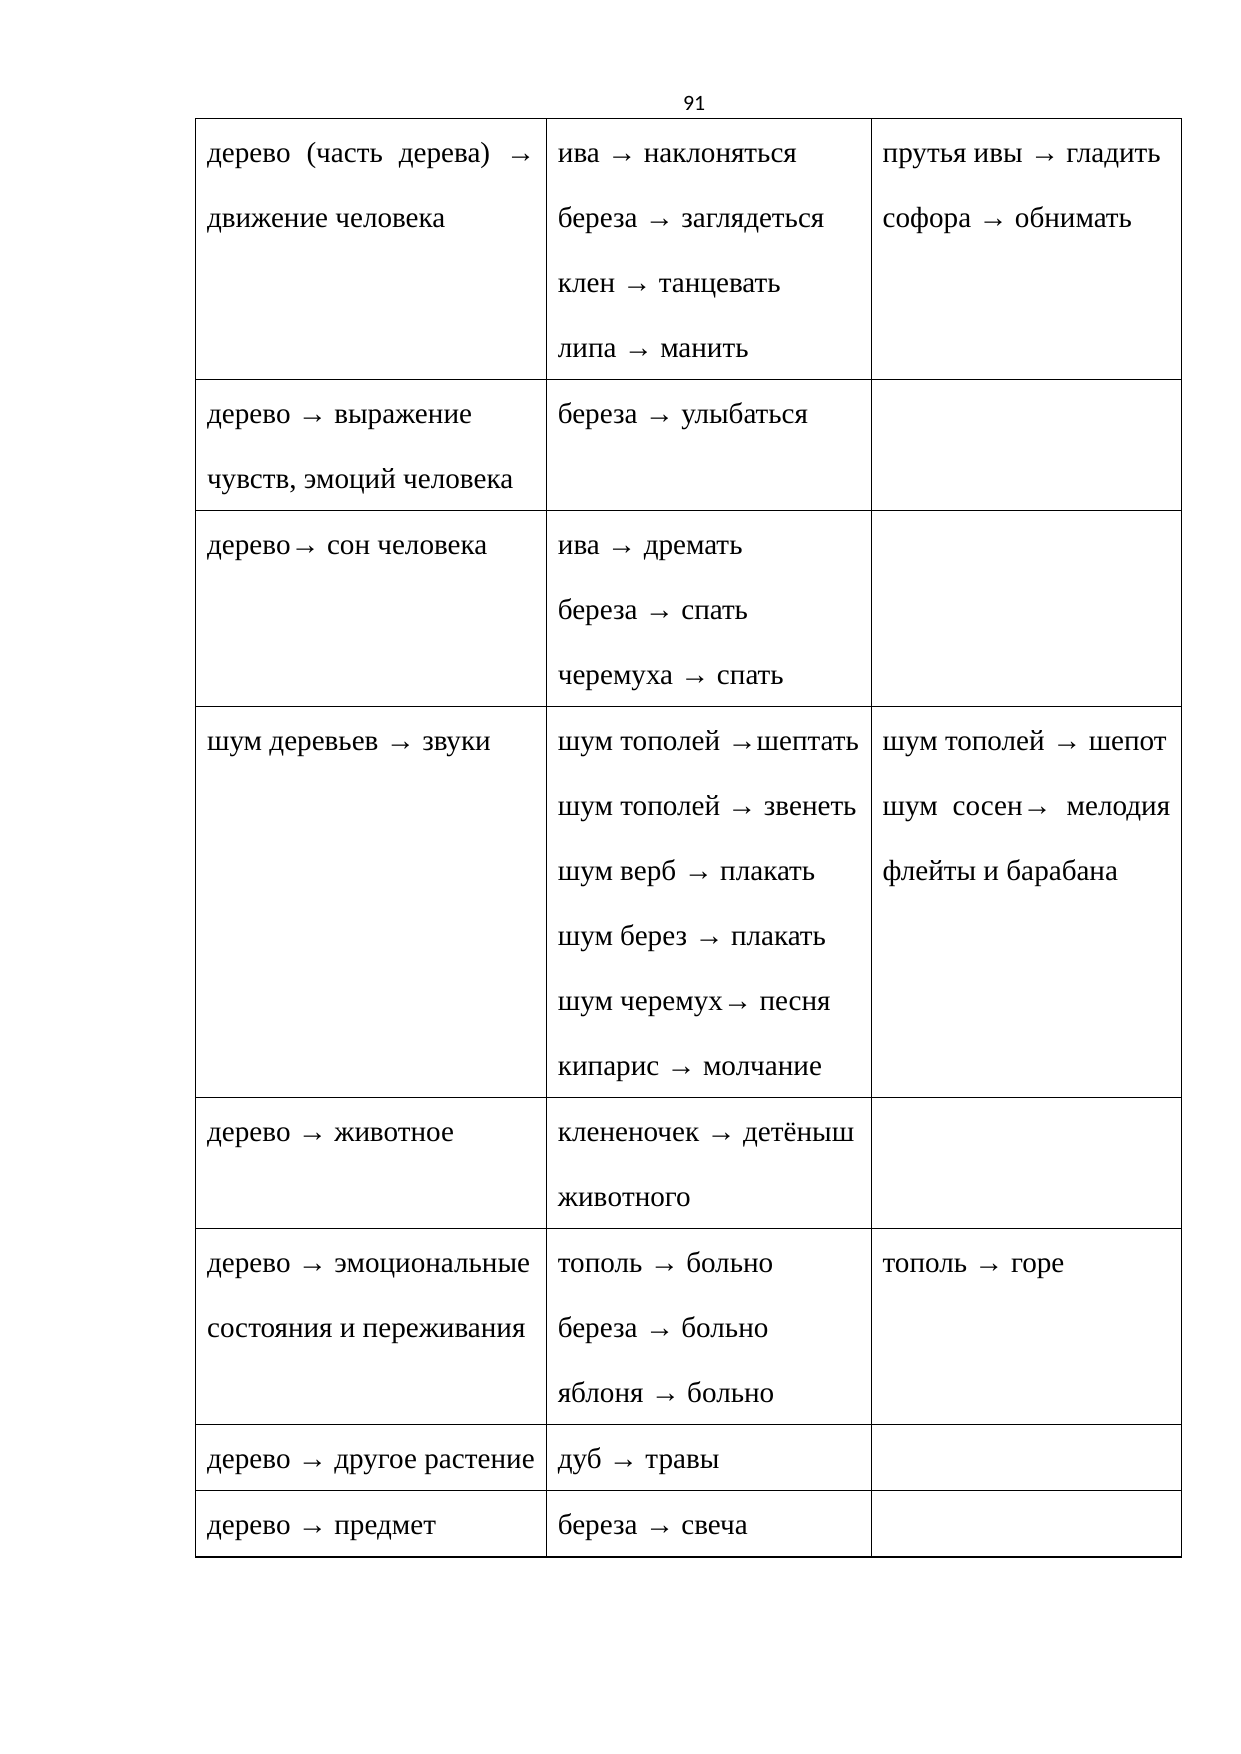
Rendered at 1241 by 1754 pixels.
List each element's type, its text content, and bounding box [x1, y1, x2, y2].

table_cell дерево → животное [196, 1098, 546, 1228]
table_cell тополь → больно береза → больно яблоня → больно [547, 1229, 871, 1424]
table_cell прутья ивы → гладить софора → обнимать [872, 119, 1181, 379]
table_cell береза → свеча [547, 1491, 871, 1556]
table_cell [872, 1491, 1181, 1556]
table_cell шум деревьев → звуки [196, 707, 546, 1097]
table_cell тополь → горе [872, 1229, 1181, 1424]
table_cell дуб → травы [547, 1425, 871, 1490]
table_cell [872, 1425, 1181, 1490]
table_cell дерево → выражение чувств, эмоций человека [196, 380, 546, 510]
table_cell дерево → предмет [196, 1491, 546, 1556]
table_cell дерево (часть дерева) → движение человека [196, 119, 546, 379]
table_cell ива → наклоняться береза → заглядеться клен → танцевать липа → манить [547, 119, 871, 379]
table_cell [872, 380, 1181, 510]
table_cell ива → дремать береза → спать черемуха → спать [547, 511, 871, 706]
table_cell клененочек → детёныш животного [547, 1098, 871, 1228]
table_cell дерево → эмоциональные состояния и переживания [196, 1229, 546, 1424]
table_cell [872, 511, 1181, 706]
table_cell шум тополей → шепот шум сосен→ мелодия флейты и барабана [872, 707, 1181, 1097]
table_cell дерево → другое растение [196, 1425, 546, 1490]
table_cell береза → улыбаться [547, 380, 871, 510]
table_cell шум тополей →шептать шум тополей → звенеть шум верб → плакать шум берез → плакать шум черемух→ песня кипарис → молчание [547, 707, 871, 1097]
table_cell [872, 1098, 1181, 1228]
table_cell дерево→ сон человека [196, 511, 546, 706]
